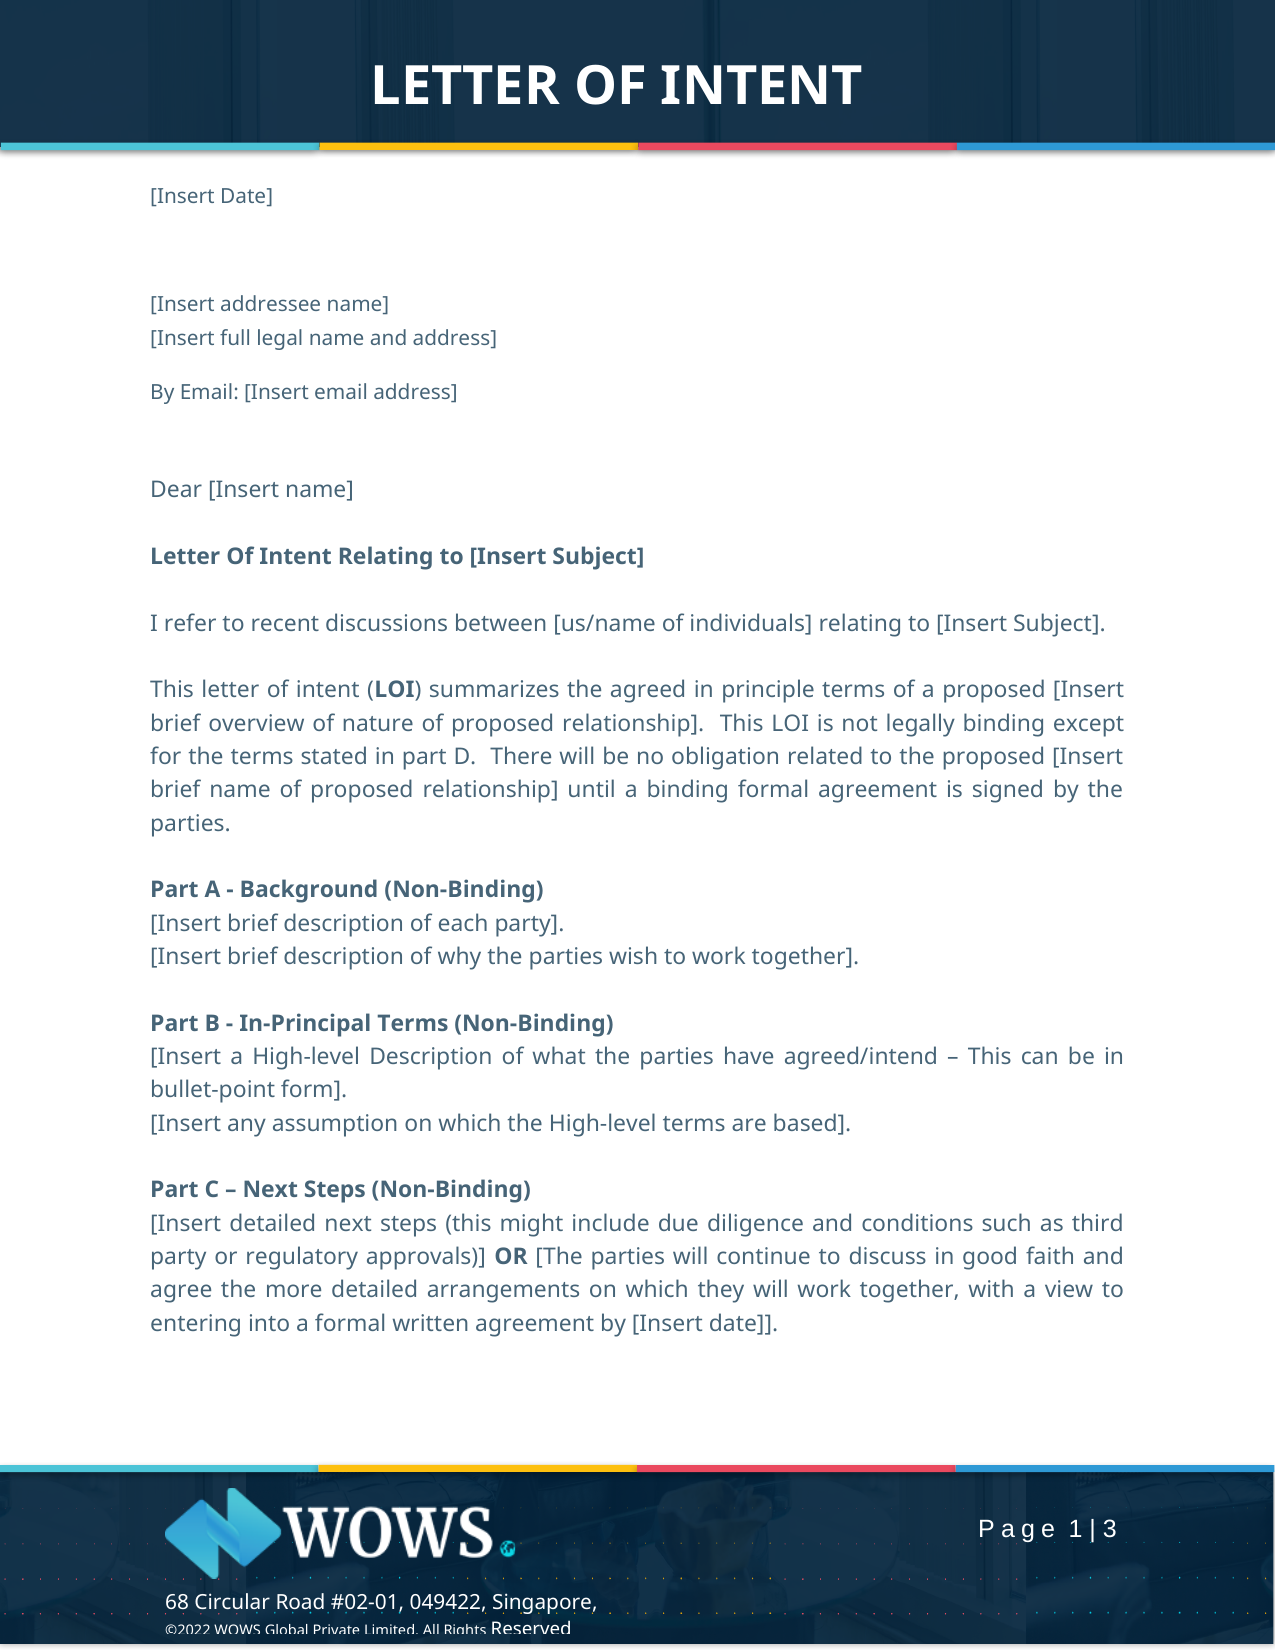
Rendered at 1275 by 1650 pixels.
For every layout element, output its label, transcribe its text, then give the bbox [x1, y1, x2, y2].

text Part A - Background (Non-Binding) [150, 871, 1125, 904]
text [Insert brief description of each party]. [150, 904, 1125, 938]
text [Insert addressee name] [Insert full legal name and address] [150, 285, 1125, 351]
text [Insert a High-level Description of what the parties have agreed/intend – This can be in bullet-point form]. [150, 1038, 1125, 1104]
text [Insert brief description of why the parties wish to work together]. [150, 938, 1125, 971]
text This letter of intent (LOI) summarizes the agreed in principle terms of a proposed [Insert brief overview of nature of proposed relationship]. This LOI is not legally binding except for the terms stated in part D. There will be no obligation related to the proposed [Insert brief name of proposed relationship] until a binding formal agreement is signed by the parties. [150, 671, 1125, 838]
text Letter Of Intent Relating to [Insert Subject] [150, 538, 1125, 571]
picture [0, 1472, 1274, 1644]
text [Insert detailed next steps (this might include due diligence and conditions such as third party or regulatory approvals)] OR [The parties will continue to discuss in good faith and agree the more detailed arrangements on which they will work together, with a view to entering into a formal written agreement by [Insert date]]. [150, 1204, 1125, 1338]
text I refer to recent discussions between [us/name of individuals] relating to [Insert Subject]. [150, 604, 1125, 638]
text [Insert any assumption on which the High-level terms are based]. [150, 1104, 1125, 1138]
text Part B - In-Principal Terms (Non-Binding) [150, 1004, 1125, 1038]
text Dear [Insert name] [150, 471, 1125, 504]
text Part C – Next Steps (Non-Binding) [150, 1171, 1125, 1204]
text By Email: [Insert email address] [150, 372, 1125, 406]
text [Insert Date] [150, 176, 1125, 210]
picture [0, 0, 1275, 142]
